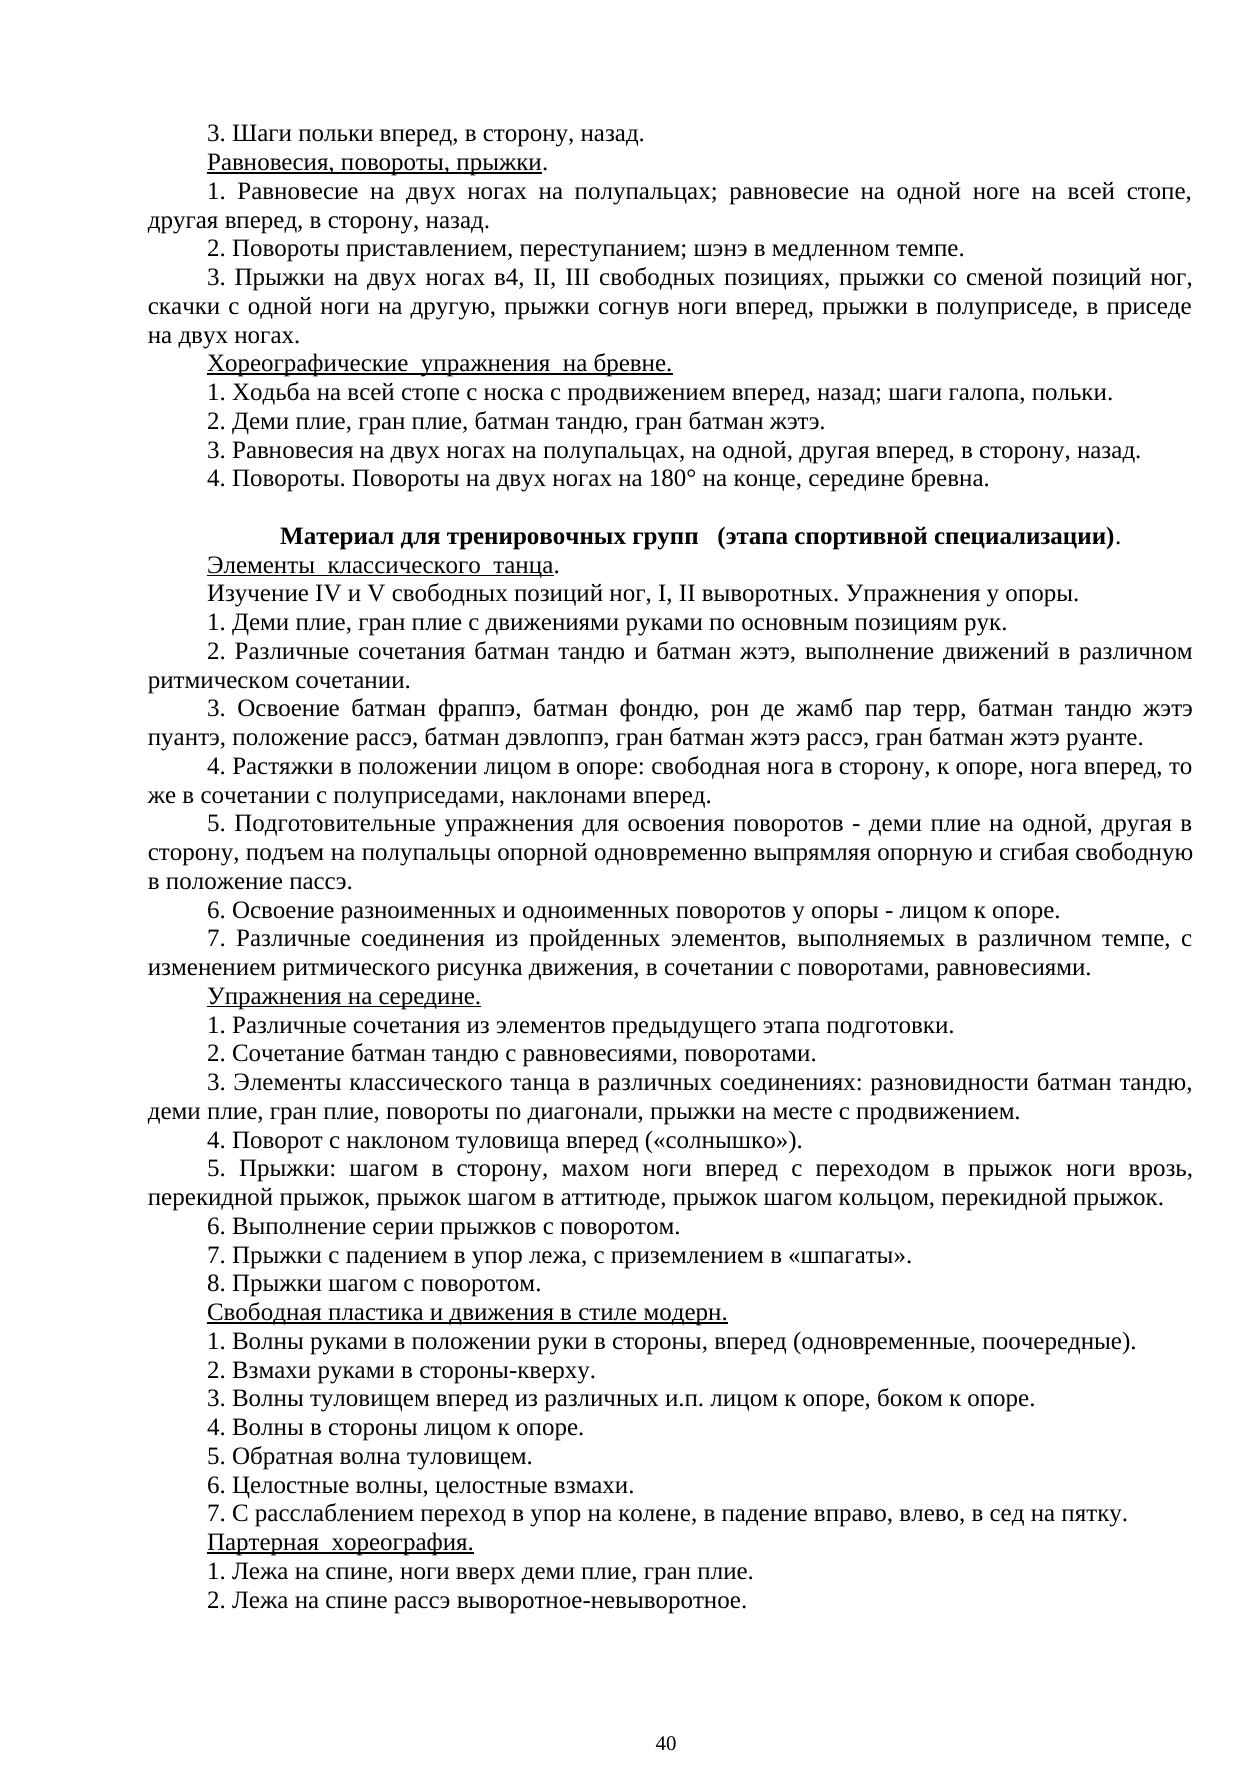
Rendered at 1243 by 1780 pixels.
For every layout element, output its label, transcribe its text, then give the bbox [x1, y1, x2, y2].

text 2. Лежа на спине рассэ выворотное-невыворотное. [148, 1585, 1194, 1613]
text 5. Обратная волна туловищем. [148, 1441, 1194, 1470]
text 1. Лежа на спине, ноги вверх деми плие, гран плие. [148, 1556, 1194, 1585]
text 2. Взмахи руками в стороны-кверху. [148, 1355, 1194, 1383]
text 3. Шаги польки вперед, в сторону, назад. [148, 118, 1194, 147]
text 4. Повороты. Повороты на двух ногах на 180° на конце, середине бревна. [148, 463, 1194, 492]
text Изучение IV и V свободных позиций ног, I, II выворотных. Упражнения у опоры. [148, 578, 1194, 607]
text 3. Волны туловищем вперед из различных и.п. лицом к опоре, боком к опоре. [148, 1383, 1194, 1412]
text 2. Деми плие, гран плие, батман тандю, гран батман жэтэ. [148, 406, 1194, 435]
text 5. Подготовительные упражнения для освоения поворотов - деми плие на одной, другая в сторону, подъем на полупальцы опорной одновременно выпрямляя опорную и сгибая свободную в положение пассэ. [148, 808, 1194, 895]
text 1. Ходьба на всей стопе с носка с продвижением вперед, назад; шаги галопа, польки. [148, 377, 1194, 406]
text 6. Целостные волны, целостные взмахи. [148, 1470, 1194, 1498]
text 4. Волны в стороны лицом к опоре. [148, 1412, 1194, 1441]
text Элементы классического танца. [148, 550, 1194, 578]
text Равновесия, повороты, прыжки. [148, 147, 1194, 176]
text 3. Освоение батман фраппэ, батман фондю, рон де жамб пар терр, батман тандю жэтэ пуантэ, положение рассэ, батман дэвлоппэ, гран батман жэтэ рассэ, гран батман жэтэ руанте. [148, 693, 1194, 751]
text 2. Сочетание батман тандю с равновесиями, поворотами. [148, 1038, 1194, 1067]
text 6. Выполнение серии прыжков с поворотом. [148, 1211, 1194, 1240]
text 1. Различные сочетания из элементов предыдущего этапа подготовки. [148, 1010, 1194, 1038]
text 4. Растяжки в положении лицом в опоре: свободная нога в сторону, к опоре, нога вперед, то же в сочетании с полуприседами, наклонами вперед. [148, 751, 1194, 808]
text Свободная пластика и движения в стиле модерн. [148, 1297, 1194, 1326]
text 1. Равновесие на двух ногах на полупальцах; равновесие на одной ноге на всей стопе, другая вперед, в сторону, назад. [148, 176, 1194, 233]
text 3. Прыжки на двух ногах в4, II, III свободных позициях, прыжки со сменой позиций ног, скачки с одной ноги на другую, прыжки согнув ноги вперед, прыжки в полуприседе, в приседе на двух ногах. [148, 262, 1194, 348]
text 8. Прыжки шагом с поворотом. [148, 1268, 1194, 1297]
text 2. Повороты приставлением, переступанием; шэнэ в медленном темпе. [148, 233, 1194, 262]
text 7. Различные соединения из пройденных элементов, выполняемых в различном темпе, с изменением ритмического рисунка движения, в сочетании с поворотами, равновесиями. [148, 923, 1194, 981]
text Упражнения на середине. [148, 981, 1194, 1010]
text 4. Поворот с наклоном туловища вперед («солнышко»). [148, 1125, 1194, 1153]
text 3. Равновесия на двух ногах на полупальцах, на одной, другая вперед, в сторону, назад. [148, 435, 1194, 463]
text 5. Прыжки: шагом в сторону, махом ноги вперед с переходом в прыжок ноги врозь, перекидной прыжок, прыжок шагом в аттитюде, прыжок шагом кольцом, перекидной прыжок. [148, 1153, 1194, 1211]
text Партерная хореография. [148, 1527, 1194, 1556]
text 7. С расслаблением переход в упор на колене, в падение вправо, влево, в сед на пятку. [148, 1498, 1194, 1527]
text 3. Элементы классического танца в различных соединениях: разновидности батман тандю, деми плие, гран плие, повороты по диагонали, прыжки на месте с продвижением. [148, 1067, 1194, 1125]
text 7. Прыжки с падением в упор лежа, с приземлением в «шпагаты». [148, 1240, 1194, 1268]
text 2. Различные сочетания батман тандю и батман жэтэ, выполнение движений в различном ритмическом сочетании. [148, 636, 1194, 693]
text Материал для тренировочных групп (этапа спортивной специализации). [148, 521, 1194, 550]
text 6. Освоение разноименных и одноименных поворотов у опоры - лицом к опоре. [148, 895, 1194, 923]
text Хореографические упражнения на бревне. [148, 348, 1194, 377]
text 1. Деми плие, гран плие с движениями руками по основным позициям рук. [148, 607, 1194, 636]
text 1. Волны руками в положении руки в стороны, вперед (одновременные, поочередные). [148, 1326, 1194, 1355]
